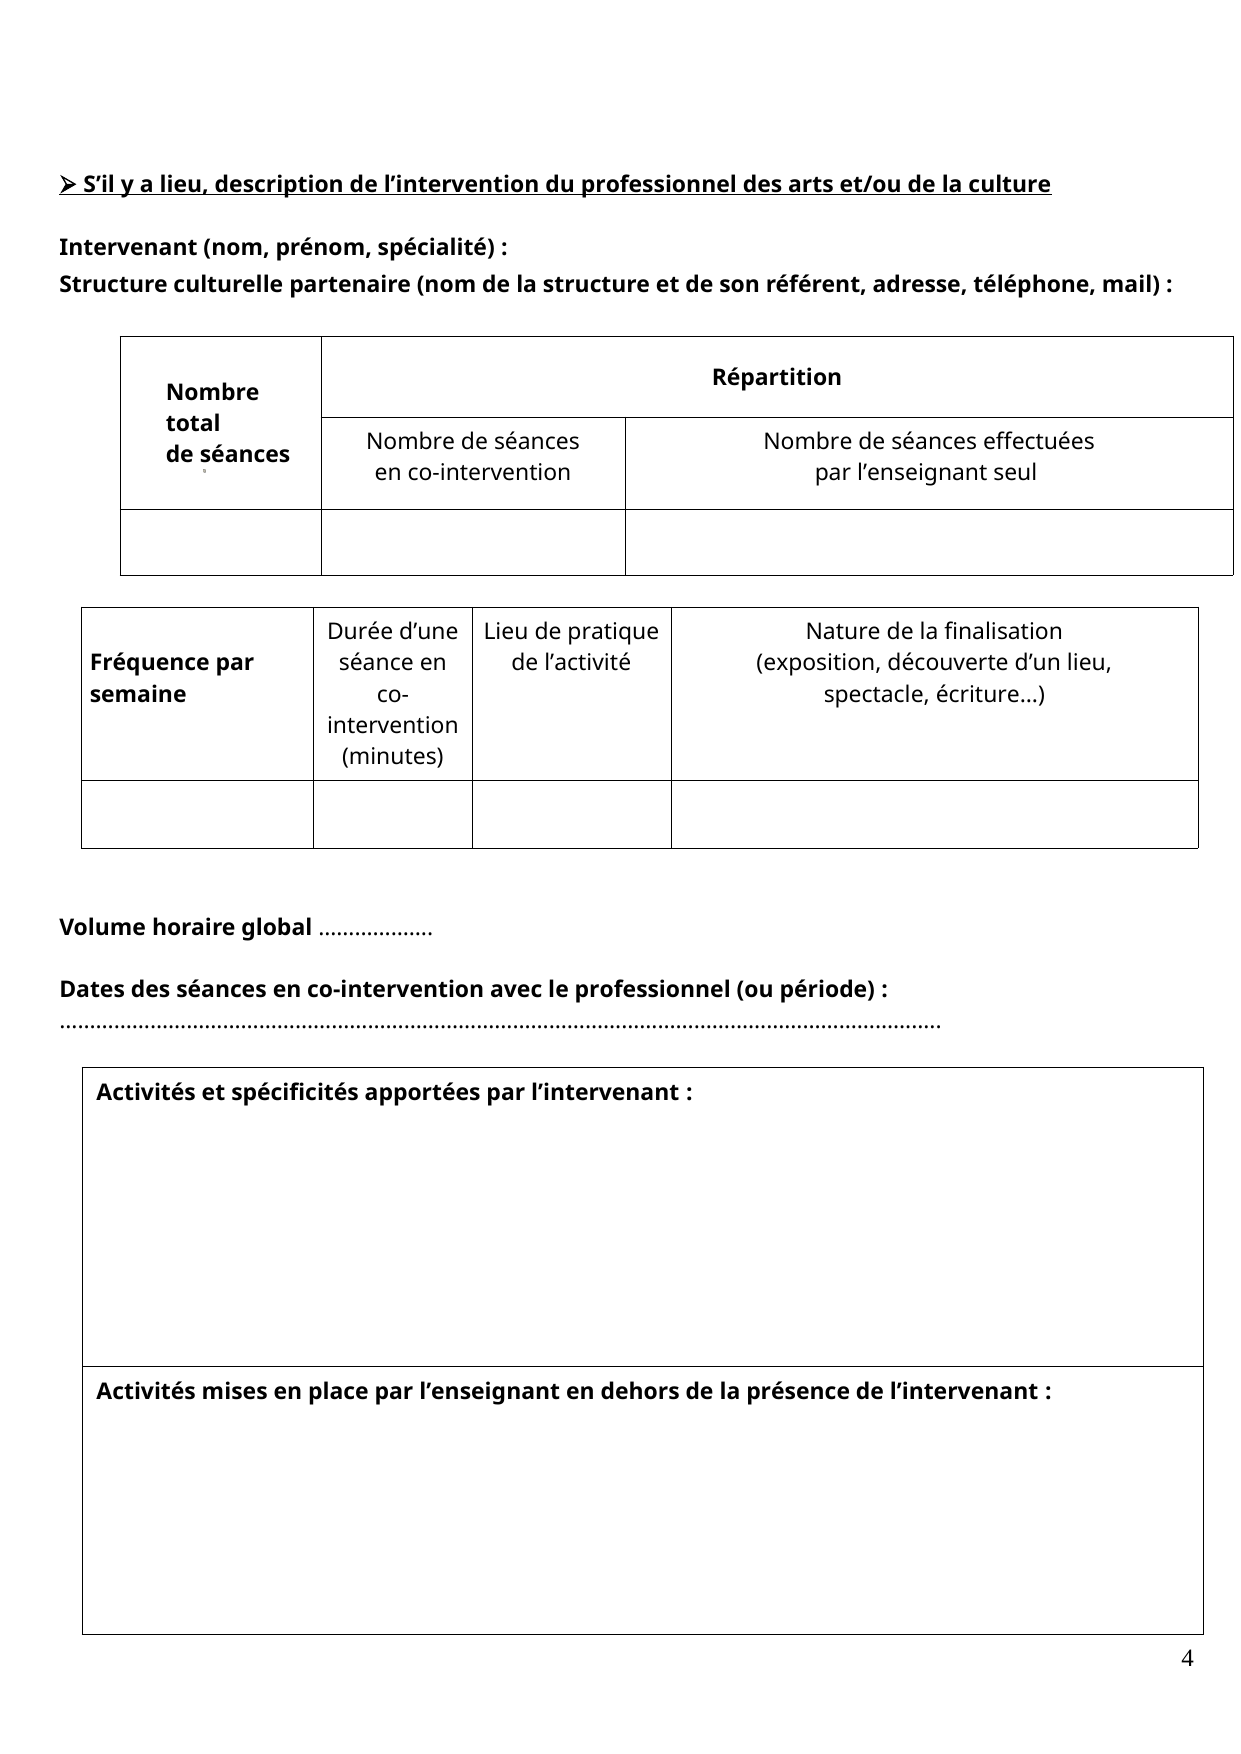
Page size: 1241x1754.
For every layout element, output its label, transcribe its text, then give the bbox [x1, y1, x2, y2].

table_cell Nombre de séances en co-intervention [322, 418, 625, 509]
table_cell [121, 510, 321, 575]
table_header Nombre total de séances [121, 337, 321, 509]
text Structure culturelle partenaire (nom de la structure et de son référent, adresse, téléphone, mail) : [59, 268, 1181, 299]
table_header Activités et spécificités apportées par l’intervenant : [83, 1068, 1203, 1366]
text S’il y a lieu, description de l’intervention du professionnel des arts et/ou de la culture [59, 168, 1181, 199]
text ……………………………………………………………………………………………………………………………….. [59, 1004, 1181, 1036]
table_header Nature de la finalisation (exposition, découverte d’un lieu, spectacle, écriture…) [672, 608, 1198, 780]
table_header Durée d’une séance en co-intervention (minutes) [314, 608, 472, 780]
table_header Fréquence par semaine [82, 608, 313, 780]
text Volume horaire global ………………. [59, 911, 1181, 942]
table_cell Activités mises en place par l’enseignant en dehors de la présence de l’intervenant : [83, 1367, 1203, 1633]
text Dates des séances en co-intervention avec le professionnel (ou période) : [59, 973, 1181, 1004]
table_cell [82, 781, 313, 848]
table_header Lieu de pratique de l’activité [473, 608, 671, 780]
table_cell [322, 510, 625, 575]
table_cell [314, 781, 472, 848]
table_cell [672, 781, 1198, 848]
table_cell [473, 781, 671, 848]
text Intervenant (nom, prénom, spécialité) : [59, 230, 1181, 262]
table_header Répartition [322, 337, 1233, 417]
table_cell Nombre de séances effectuées par l’enseignant seul [626, 418, 1233, 509]
table_cell [626, 510, 1233, 575]
